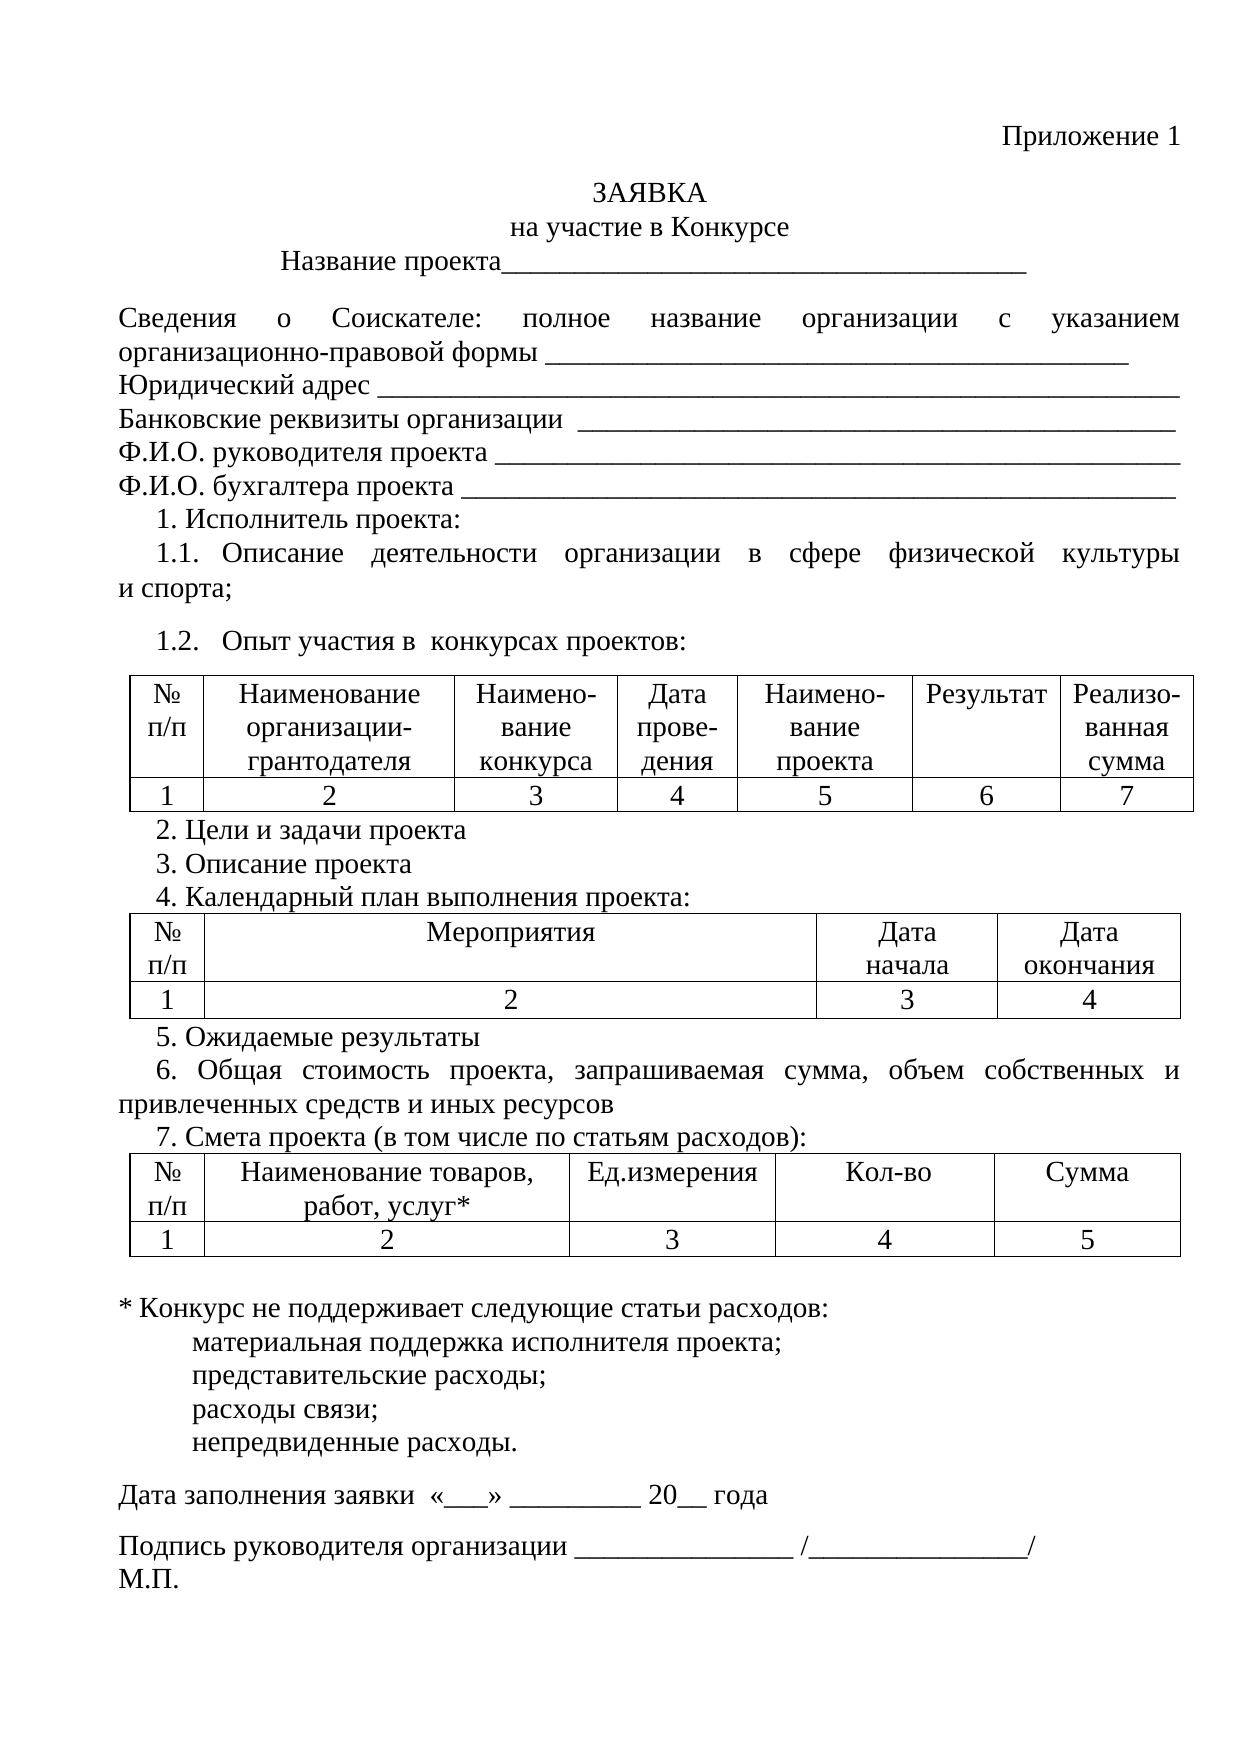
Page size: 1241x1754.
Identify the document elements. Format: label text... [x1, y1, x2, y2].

list Опыт участия в конкурсах проектов: [156, 623, 1181, 656]
text 5. Ожидаемые результаты [156, 1019, 1181, 1052]
table_cell 3 [817, 982, 997, 1018]
table_header Наимено-вание проекта [738, 676, 912, 777]
table_cell 5 [995, 1222, 1180, 1256]
list Описание деятельности организации в сфере физической культуры и спорта; [118, 535, 1181, 604]
table_header Мероприятия [205, 914, 816, 981]
text Ф.И.О. руководителя проекта _______________________________________________ [118, 434, 1181, 468]
table_header Наименование организации- грантодателя [204, 676, 454, 777]
text материальная поддержка исполнителя проекта; [118, 1324, 1181, 1357]
table_header Наимено-вание конкурса [455, 676, 617, 777]
table_header Дата окончания [998, 914, 1180, 981]
table_cell 6 [913, 778, 1060, 811]
table_cell 4 [998, 982, 1180, 1018]
table_header Наименование товаров, работ, услуг* [205, 1154, 569, 1221]
text Приложение 1 [118, 118, 1181, 152]
table_cell 2 [205, 982, 816, 1018]
text * Конкурс не поддерживает следующие статьи расходов: [118, 1290, 1181, 1324]
text М.П. [118, 1561, 1181, 1595]
table_cell 3 [455, 778, 617, 811]
table_header Сумма [995, 1154, 1180, 1221]
text представительские расходы; [118, 1357, 1181, 1391]
text Банковские реквизиты организации _________________________________________ [118, 401, 1181, 434]
text Юридический адрес _______________________________________________________ [118, 367, 1181, 401]
table_header Дата начала [817, 914, 997, 981]
table_cell 3 [570, 1222, 775, 1256]
table_cell 7 [1061, 778, 1193, 811]
text 7. Смета проекта (в том числе по статьям расходов): [156, 1119, 1181, 1153]
text Название проекта____________________________________ [118, 243, 1181, 276]
table_header Дата прове-дения [618, 676, 737, 777]
table_cell 1 [131, 982, 204, 1018]
table_header Результат [913, 676, 1060, 777]
text ЗАЯВКА [118, 176, 1181, 209]
table_header Кол-во [776, 1154, 994, 1221]
text Подпись руководителя организации _______________ /_______________/ [118, 1528, 1181, 1561]
text Сведения о Соискателе: полное название организации с указанием организационно-правовой формы ________________________________________ [118, 300, 1181, 367]
table_header № п/п [131, 914, 204, 981]
text непредвиденные расходы. [118, 1424, 1181, 1458]
text 1. Исполнитель проекта: [118, 502, 1181, 535]
text Ф.И.О. бухгалтера проекта _________________________________________________ [118, 468, 1181, 502]
table_cell 1 [131, 778, 203, 811]
table_header Реализо-ванная сумма [1061, 676, 1193, 777]
text расходы связи; [118, 1391, 1181, 1424]
table_cell 1 [131, 1222, 204, 1256]
table_header № п/п [131, 1154, 204, 1221]
text Дата заполнения заявки «___» _________ 20__ года [118, 1477, 1181, 1511]
table_cell 5 [738, 778, 912, 811]
table_header № п/п [131, 676, 203, 777]
table_cell 4 [618, 778, 737, 811]
text 2. Цели и задачи проекта [156, 812, 1181, 846]
table_cell 2 [204, 778, 454, 811]
table_cell 4 [776, 1222, 994, 1256]
text на участие в Конкурсе [118, 209, 1181, 243]
text 4. Календарный план выполнения проекта: [156, 879, 1181, 913]
text 3. Описание проекта [156, 846, 1181, 879]
table_header Ед.измерения [570, 1154, 775, 1221]
table_cell 2 [205, 1222, 569, 1256]
text 6. Общая стоимость проекта, запрашиваемая сумма, объем собственных и привлеченных средств и иных ресурсов [118, 1052, 1181, 1119]
